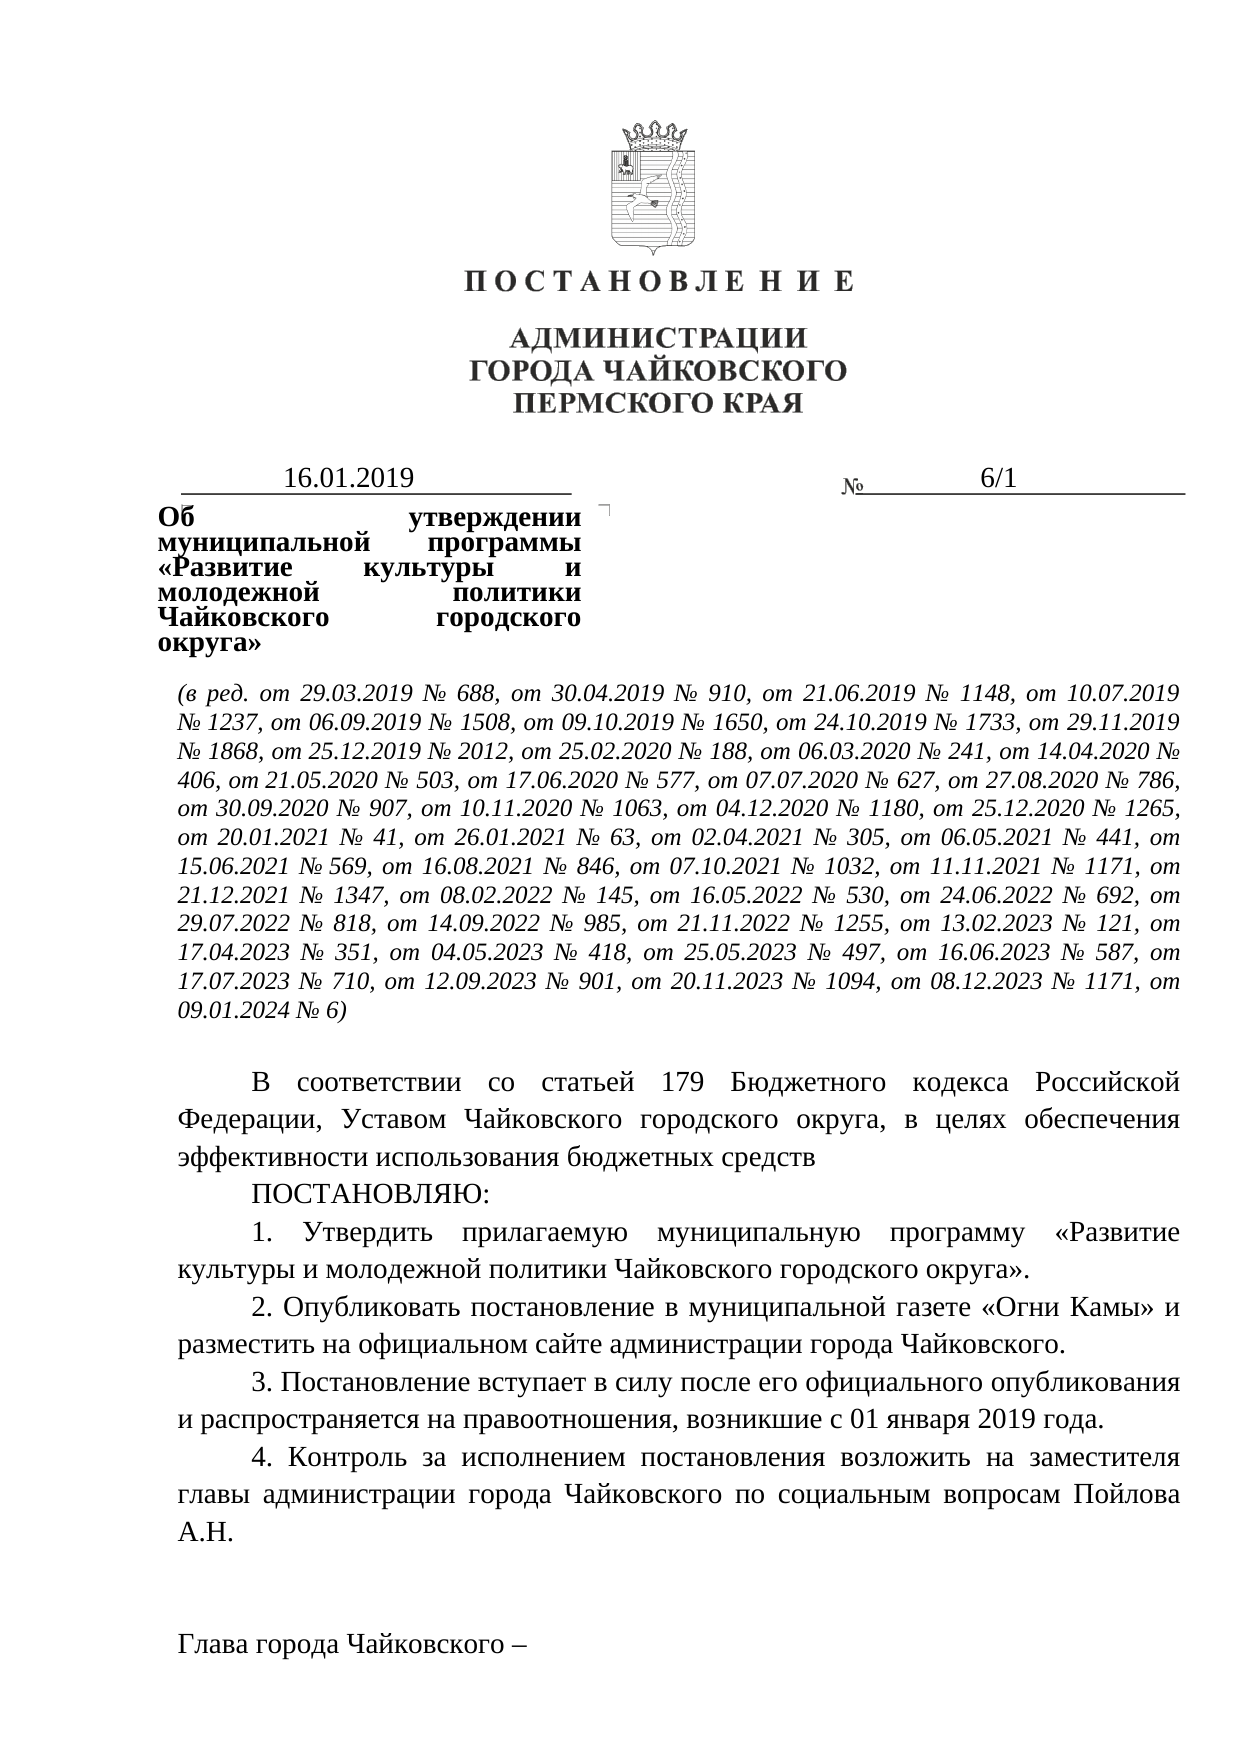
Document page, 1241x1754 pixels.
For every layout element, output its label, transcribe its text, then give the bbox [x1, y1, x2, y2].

text 2. Опубликовать постановление в муниципальной газете «Огни Камы» и разместить на официальном сайте администрации города Чайковского. [177, 1286, 1181, 1361]
text Глава города Чайковского – [177, 1623, 1181, 1661]
text 3. Постановление вступает в силу после его официального опубликования и распространяется на правоотношения, возникшие с 01 января 2019 года. [177, 1361, 1181, 1436]
text 4. Контроль за исполнением постановления возложить на заместителя главы администрации города Чайковского по социальным вопросам Пойлова А.Н. [177, 1436, 1181, 1548]
picture [181, 120, 1186, 516]
text (в ред. от 29.03.2019 № 688, от 30.04.2019 № 910, от 21.06.2019 № 1148, от 10.07.2019 № 1237, от 06.09.2019 № 1508, от 09.10.2019 № 1650, от 24.10.2019 № 1733, от 29.11.2019 № 1868, от 25.12.2019 № 2012, от 25.02.2020 № 188, от 06.03.2020 № 241, от 14.04.2020 № 406, от 21.05.2020 № 503, от 17.06.2020 № 577, от 07.07.2020 № 627, от 27.08.2020 № 786, от 30.09.2020 № 907, от 10.11.2020 № 1063, от 04.12.2020 № 1180, от 25.12.2020 № 1265, от 20.01.2021 № 41, от 26.01.2021 № 63, от 02.04.2021 № 305, от 06.05.2021 № 441, от 15.06.2021 № 569, от 16.08.2021 № 846, от 07.10.2021 № 1032, от 11.11.2021 № 1171, от 21.12.2021 № 1347, от 08.02.2022 № 145, от 16.05.2022 № 530, от 24.06.2022 № 692, от 29.07.2022 № 818, от 14.09.2022 № 985, от 21.11.2022 № 1255, от 13.02.2023 № 121, от 17.04.2023 № 351, от 04.05.2023 № 418, от 25.05.2023 № 497, от 16.06.2023 № 587, от 17.07.2023 № 710, от 12.09.2023 № 901, от 20.11.2023 № 1094, от 08.12.2023 № 1171, от 09.01.2024 № 6) [177, 678, 1181, 1023]
text 1. Утвердить прилагаемую муниципальную программу «Развитие культуры и молодежной политики Чайковского городского округа». [177, 1211, 1181, 1286]
text ПОСТАНОВЛЯЮ: [177, 1173, 1181, 1211]
text В соответствии со статьей 179 Бюджетного кодекса Российской Федерации, Уставом Чайковского городского округа, в целях обеспечения эффективности использования бюджетных средств [177, 1061, 1181, 1173]
